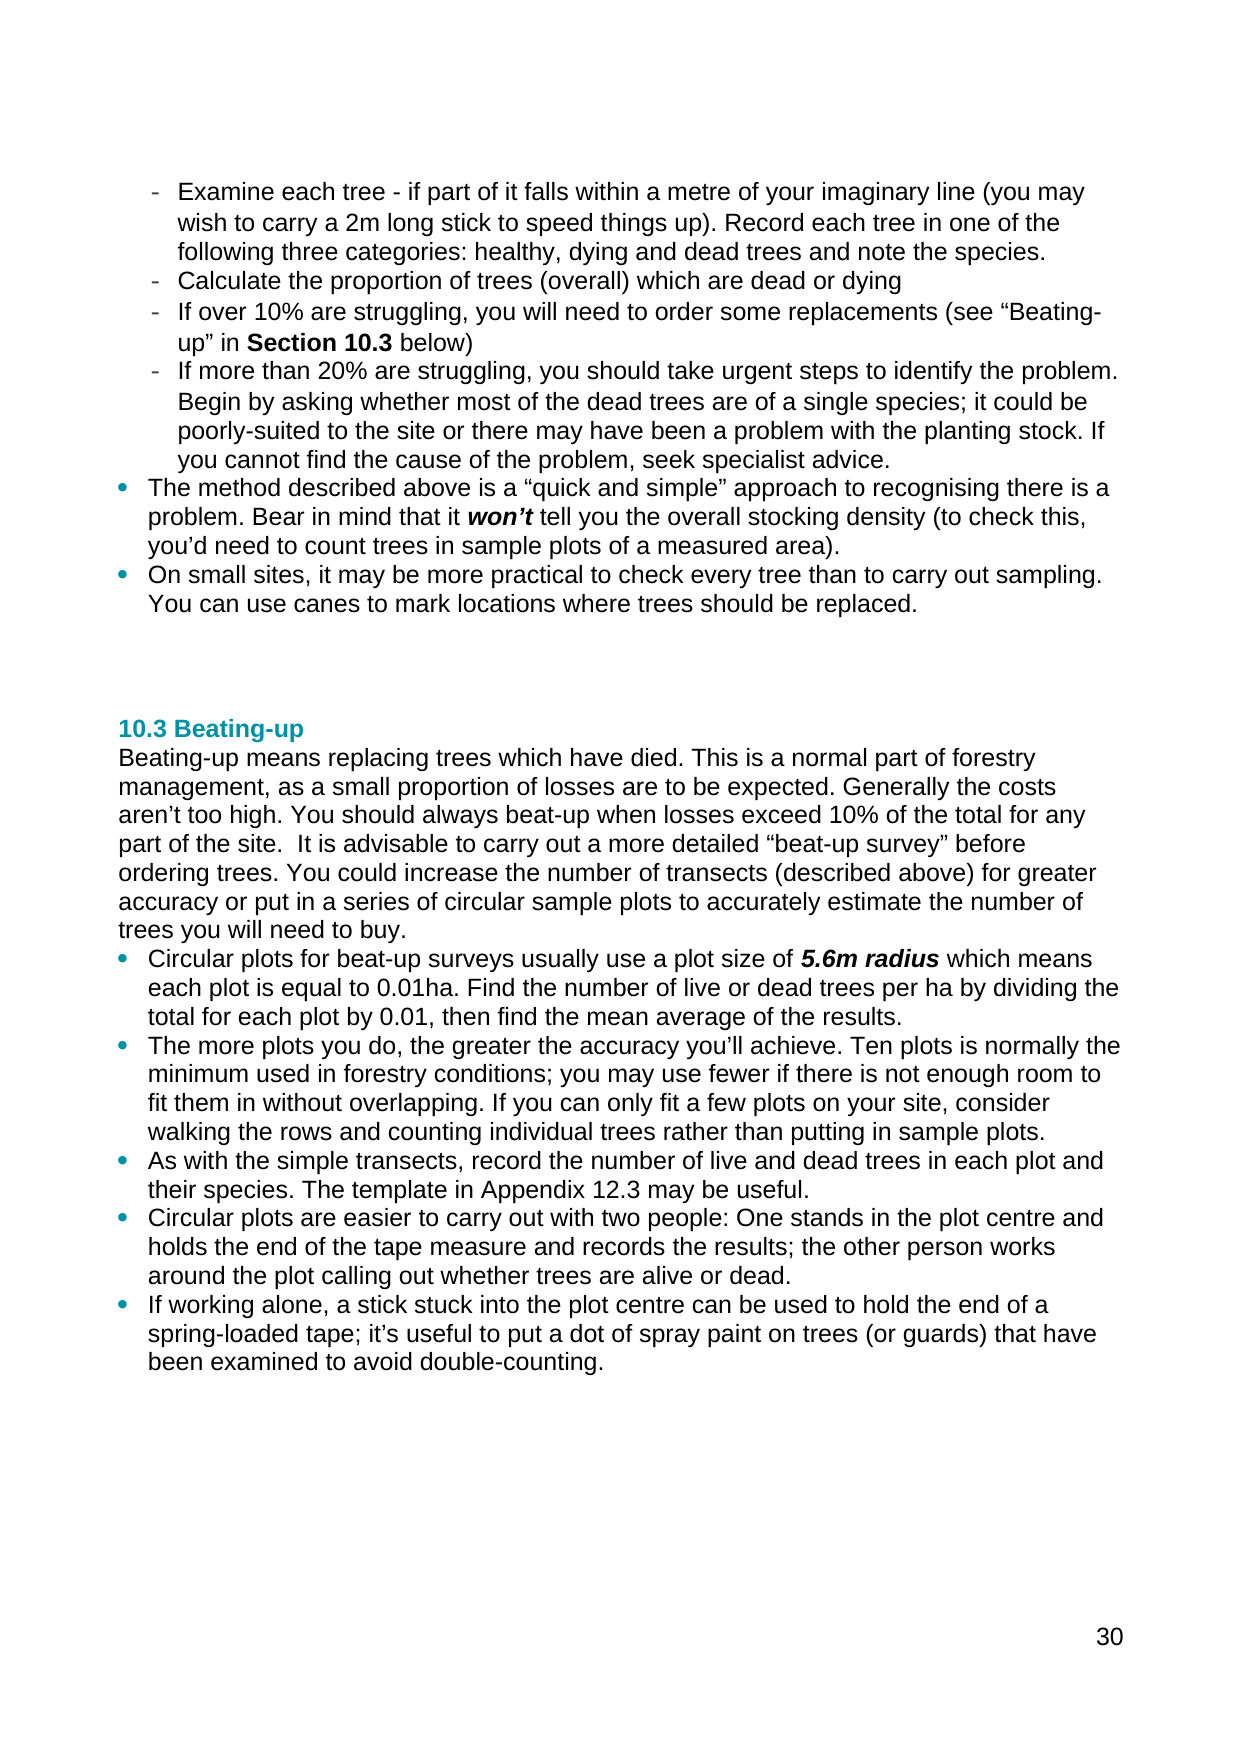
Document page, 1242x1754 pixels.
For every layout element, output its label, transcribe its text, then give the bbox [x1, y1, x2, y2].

list Circular plots are easier to carry out with two people: One stands in the plot centre and holds the end of the tape measure and records the results; the other person works around the plot calling out whether trees are alive or dead. [118, 1203, 1123, 1290]
list Calculate the proportion of trees (overall) which are dead or dying [148, 266, 1123, 297]
text Beating-up means replacing trees which have died. This is a normal part of forestry management, as a small proportion of losses are to be expected. Generally the costs aren’t too high. You should always beat-up when losses exceed 10% of the total for any part of the site. It is advisable to carry out a more detailed “beat-up survey” before ordering trees. You could increase the number of transects (described above) for greater accuracy or put in a series of circular sample plots to accurately estimate the number of trees you will need to buy. [118, 743, 1123, 944]
subtitle 10.3 Beating-up [118, 714, 1123, 743]
list Circular plots for beat-up surveys usually use a plot size of 5.6m radius which means each plot is equal to 0.01ha. Find the number of live or dead trees per ha by dividing the total for each plot by 0.01, then find the mean average of the results. [118, 944, 1123, 1031]
list On small sites, it may be more practical to check every tree than to carry out sampling. You can use canes to mark locations where trees should be replaced. [118, 560, 1123, 617]
list If over 10% are struggling, you will need to order some replacements (see “Beating-up” in Section 10.3 below) [148, 297, 1123, 356]
list The more plots you do, the greater the accuracy you’ll achieve. Ten plots is normally the minimum used in forestry conditions; you may use fewer if there is not enough room to fit them in without overlapping. If you can only fit a few plots on your site, consider walking the rows and counting individual trees rather than putting in sample plots. [118, 1031, 1123, 1146]
list If more than 20% are struggling, you should take urgent steps to identify the problem. Begin by asking whether most of the dead trees are of a single species; it could be poorly-suited to the site or there may have been a problem with the planting stock. If you cannot find the cause of the problem, seek specialist advice. [148, 356, 1123, 473]
list If working alone, a stick stuck into the plot centre can be used to hold the end of a spring-loaded tape; it’s useful to put a dot of spray paint on trees (or guards) that have been examined to avoid double-counting. [118, 1290, 1123, 1376]
list Examine each tree - if part of it falls within a metre of your imaginary line (you may wish to carry a 2m long stick to speed things up). Record each tree in one of the following three categories: healthy, dying and dead trees and note the species. [148, 177, 1123, 266]
list As with the simple transects, record the number of live and dead trees in each plot and their species. The template in Appendix 12.3 may be useful. [118, 1146, 1123, 1203]
list The method described above is a “quick and simple” approach to recognising there is a problem. Bear in mind that it won’t tell you the overall stocking density (to check this, you’d need to count trees in sample plots of a measured area). [118, 473, 1123, 560]
